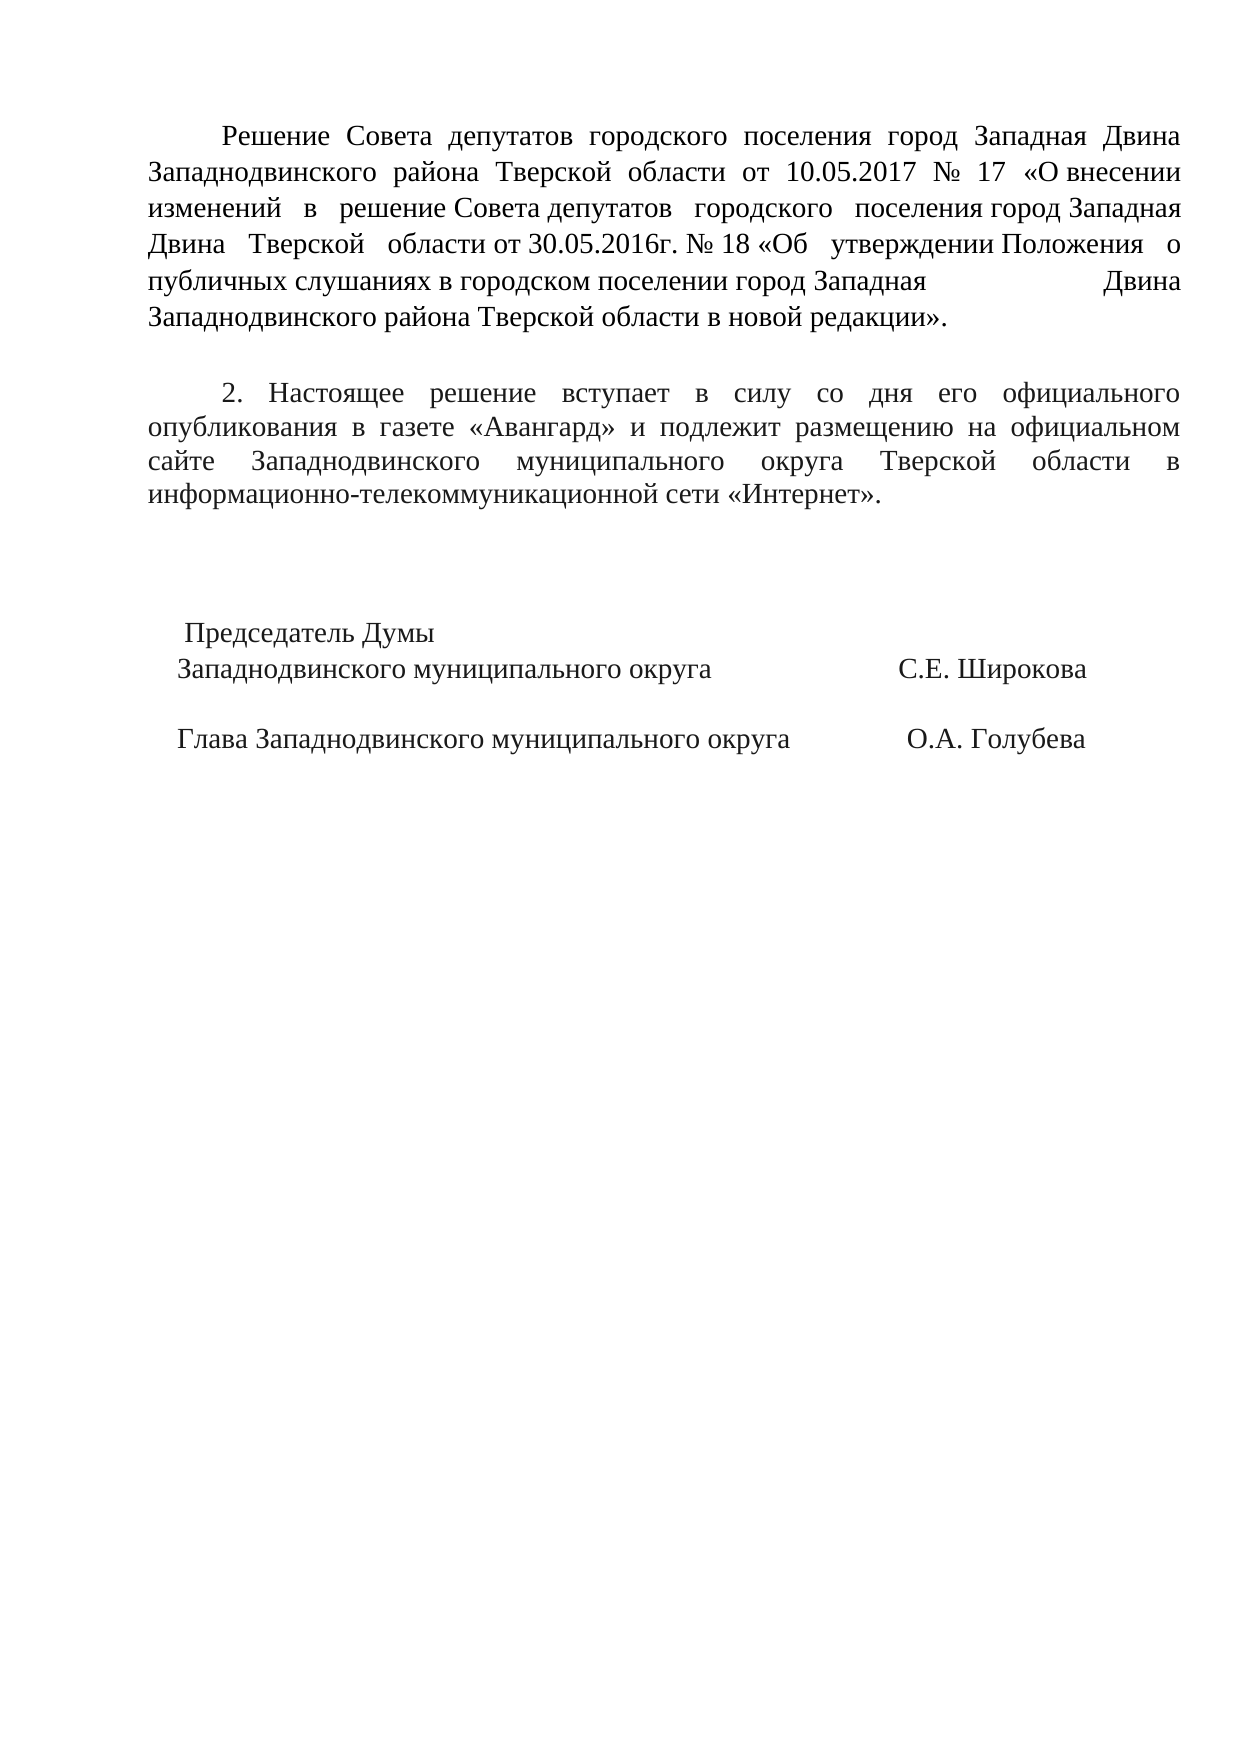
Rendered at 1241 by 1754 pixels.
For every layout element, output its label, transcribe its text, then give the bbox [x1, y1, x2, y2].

text Глава Западнодвинского муниципального округа О.А. Голубева [148, 721, 1181, 755]
text Решение Совета депутатов городского поселения город Западная Двина Западнодвинского района Тверской области от 10.05.2017 № 17 «О внесении изменений в решение Совета депутатов городского поселения город Западная Двина Тверской области от 30.05.2016г. № 18 «Об утверждении Положения о публичных слушаниях в городском поселении город Западная Двина Западнодвинского района Тверской области в новой редакции». [148, 118, 1181, 332]
text Председатель Думы [148, 615, 1181, 649]
text 2. Настоящее решение вступает в силу со дня его официального опубликования в газете «Авангард» и подлежит размещению на официальном сайте Западнодвинского муниципального округа Тверской области в информационно-телекоммуникационной сети «Интернет». [148, 376, 1181, 510]
text Западнодвинского муниципального округа С.Е. Широкова [148, 652, 1181, 685]
